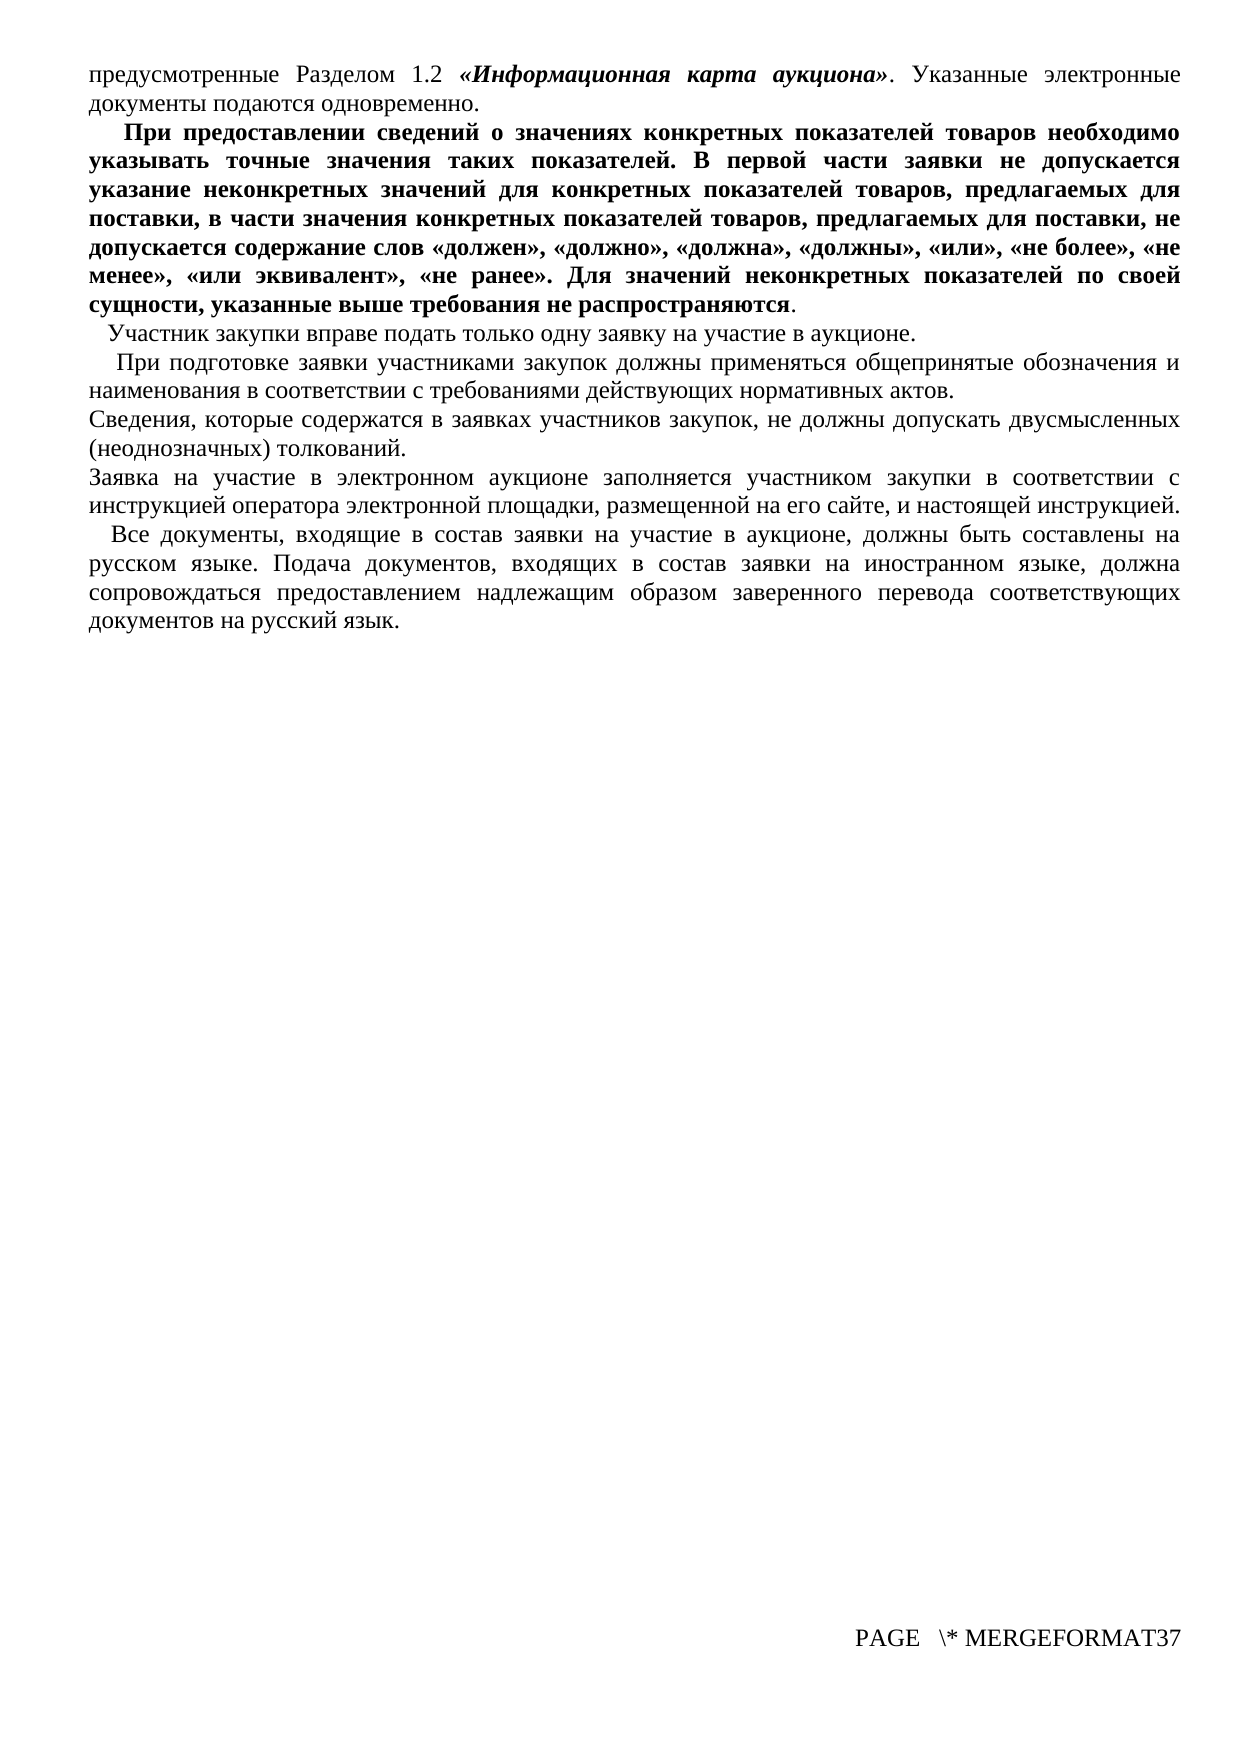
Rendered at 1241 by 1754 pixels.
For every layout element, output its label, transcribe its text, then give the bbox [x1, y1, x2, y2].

text При подготовке заявки участниками закупок должны применяться общепринятые обозначения и наименования в соответствии с требованиями действующих нормативных актов. [89, 347, 1181, 404]
text Заявка на участие в электронном аукционе заполняется участником закупки в соответствии с инструкцией оператора электронной площадки, размещенной на его сайте, и настоящей инструкцией. [89, 462, 1181, 519]
text Участник закупки вправе подать только одну заявку на участие в аукционе. [89, 318, 1181, 347]
text Все документы, входящие в состав заявки на участие в аукционе, должны быть составлены на русском языке. Подача документов, входящих в состав заявки на иностранном языке, должна сопровождаться предоставлением надлежащим образом заверенного перевода соответствующих документов на русский язык. [89, 519, 1181, 634]
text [89, 59, 1181, 117]
text Сведения, которые содержатся в заявках участников закупок, не должны допускать двусмысленных (неоднозначных) толкований. [89, 404, 1181, 462]
text При предоставлении сведений о значениях конкретных показателей товаров необходимо указывать точные значения таких показателей. В первой части заявки не допускается указание неконкретных значений для конкретных показателей товаров, предлагаемых для поставки, в части значения конкретных показателей товаров, предлагаемых для поставки, не допускается содержание слов «должен», «должно», «должна», «должны», «или», «не более», «не менее», «или эквивалент», «не ранее». Для значений неконкретных показателей по своей сущности, указанные выше требования не распространяются. [89, 117, 1181, 318]
